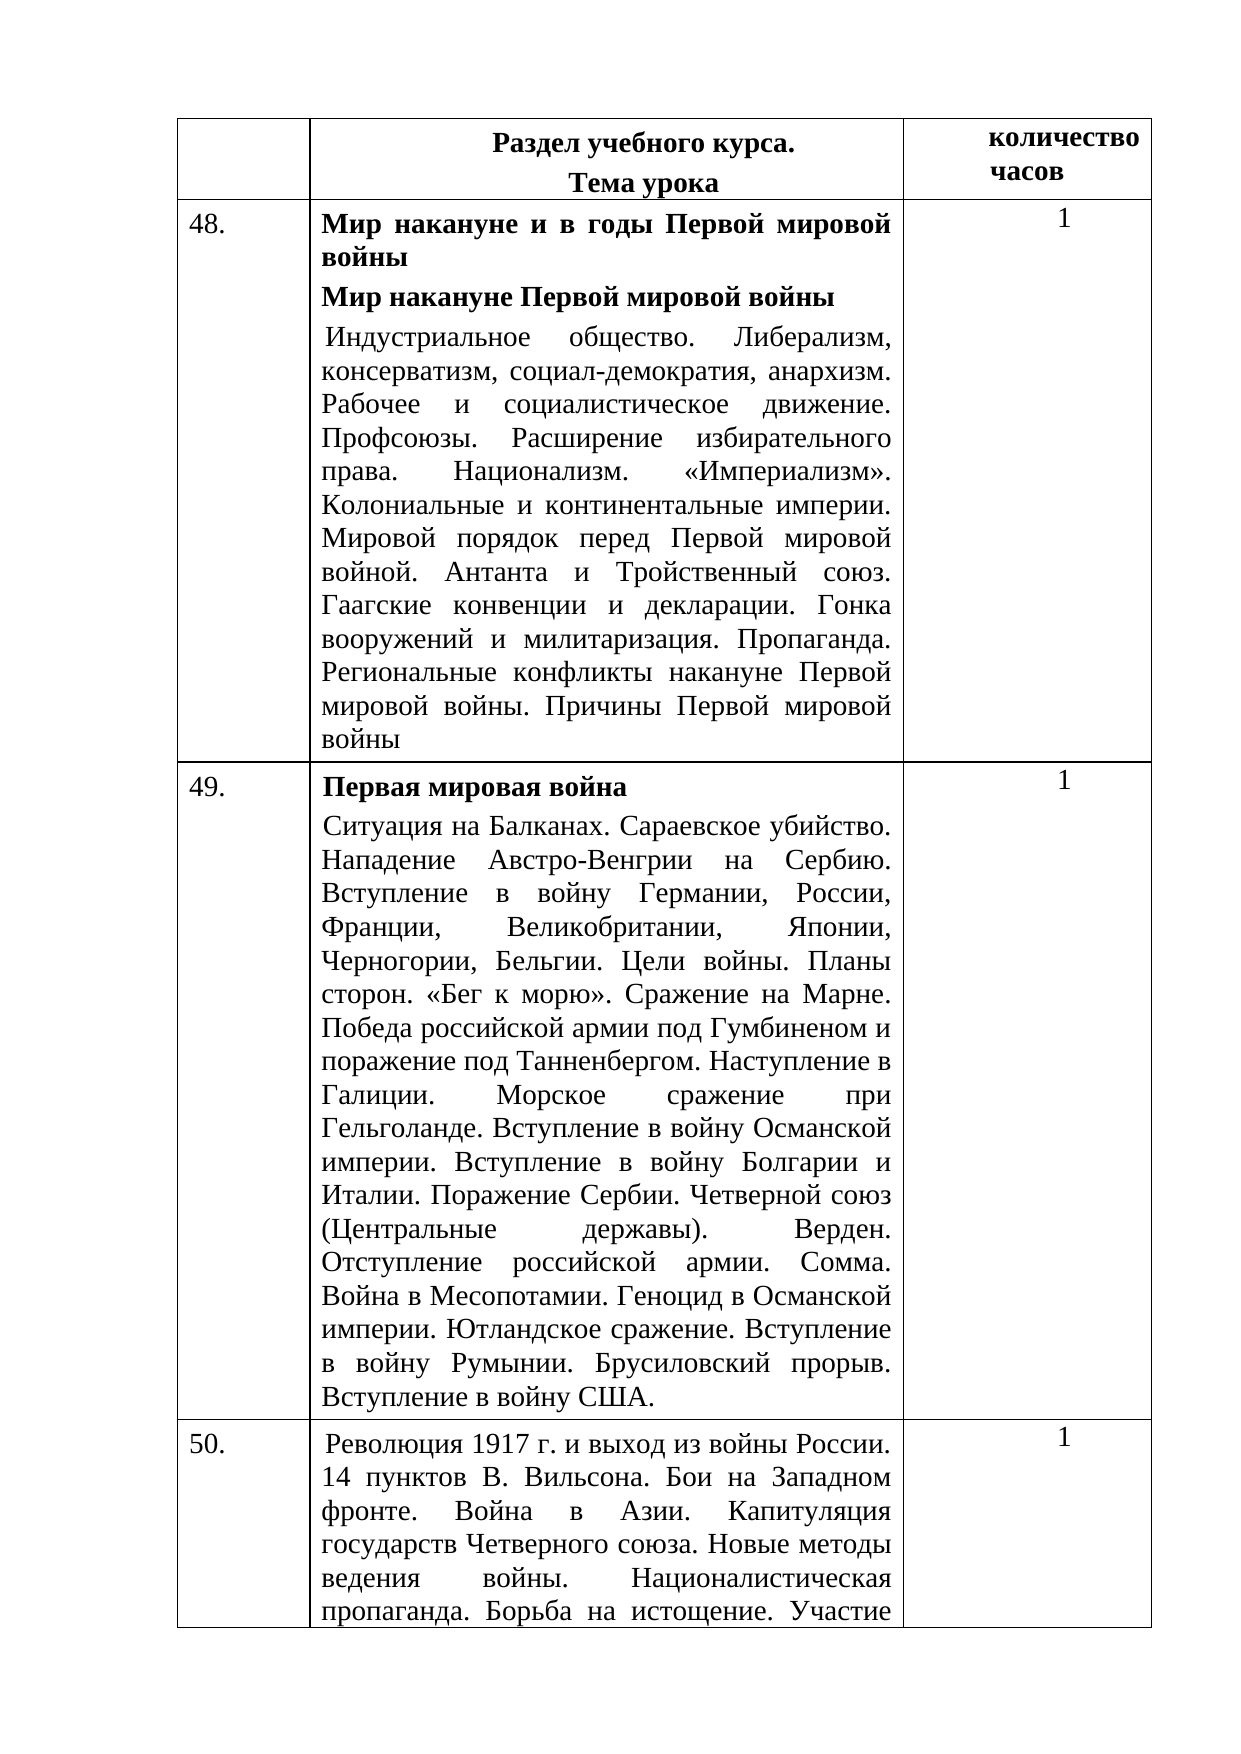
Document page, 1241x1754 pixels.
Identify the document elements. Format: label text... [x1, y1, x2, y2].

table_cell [311, 1420, 903, 1627]
table_cell 49. [178, 763, 309, 1418]
table_cell 50. [178, 1420, 309, 1627]
table_cell 1 [904, 200, 1151, 761]
table_cell 1 [904, 1420, 1151, 1627]
table_cell Первая мировая война Ситуация на Балканах. Сараевское убийство. Нападение Австро-Венгрии на Сербию. Вступление в войну Германии, России, Франции, Великобритании, Японии, Черногории, Бельгии. Цели войны. Планы сторон. «Бег к морю». Сражение на Марне. Победа российской армии под Гумбиненом и поражение под Танненбергом. Наступление в Галиции. Морское сражение при Гельголанде. Вступление в войну Османской империи. Вступление в войну Болгарии и Италии. Поражение Сербии. Четверной союз (Центральные державы). Верден. Отступление российской армии. Сомма. Война в Месопотамии. Геноцид в Османской империи. Ютландское сражение. Вступление в войну Румынии. Брусиловский прорыв. Вступление в войну США. [311, 763, 903, 1418]
table_header [178, 119, 309, 199]
table_header Раздел учебного курса. Тема урока [311, 119, 903, 199]
table_header количество часов [904, 119, 1151, 199]
table_cell 1 [904, 763, 1151, 1418]
table_cell 48. [178, 200, 309, 761]
table_cell Мир накануне и в годы Первой мировой войны Мир накануне Первой мировой войны Индустриальное общество. Либерализм, консерватизм, социал-демократия, анархизм. Рабочее и социалистическое движение. Профсоюзы. Расширение избирательного права. Национализм. «Империализм». Колониальные и континентальные империи. Мировой порядок перед Первой мировой войной. Антанта и Тройственный союз. Гаагские конвенции и декларации. Гонка вооружений и милитаризация. Пропаганда. Региональные конфликты накануне Первой мировой войны. Причины Первой мировой войны [311, 200, 903, 761]
